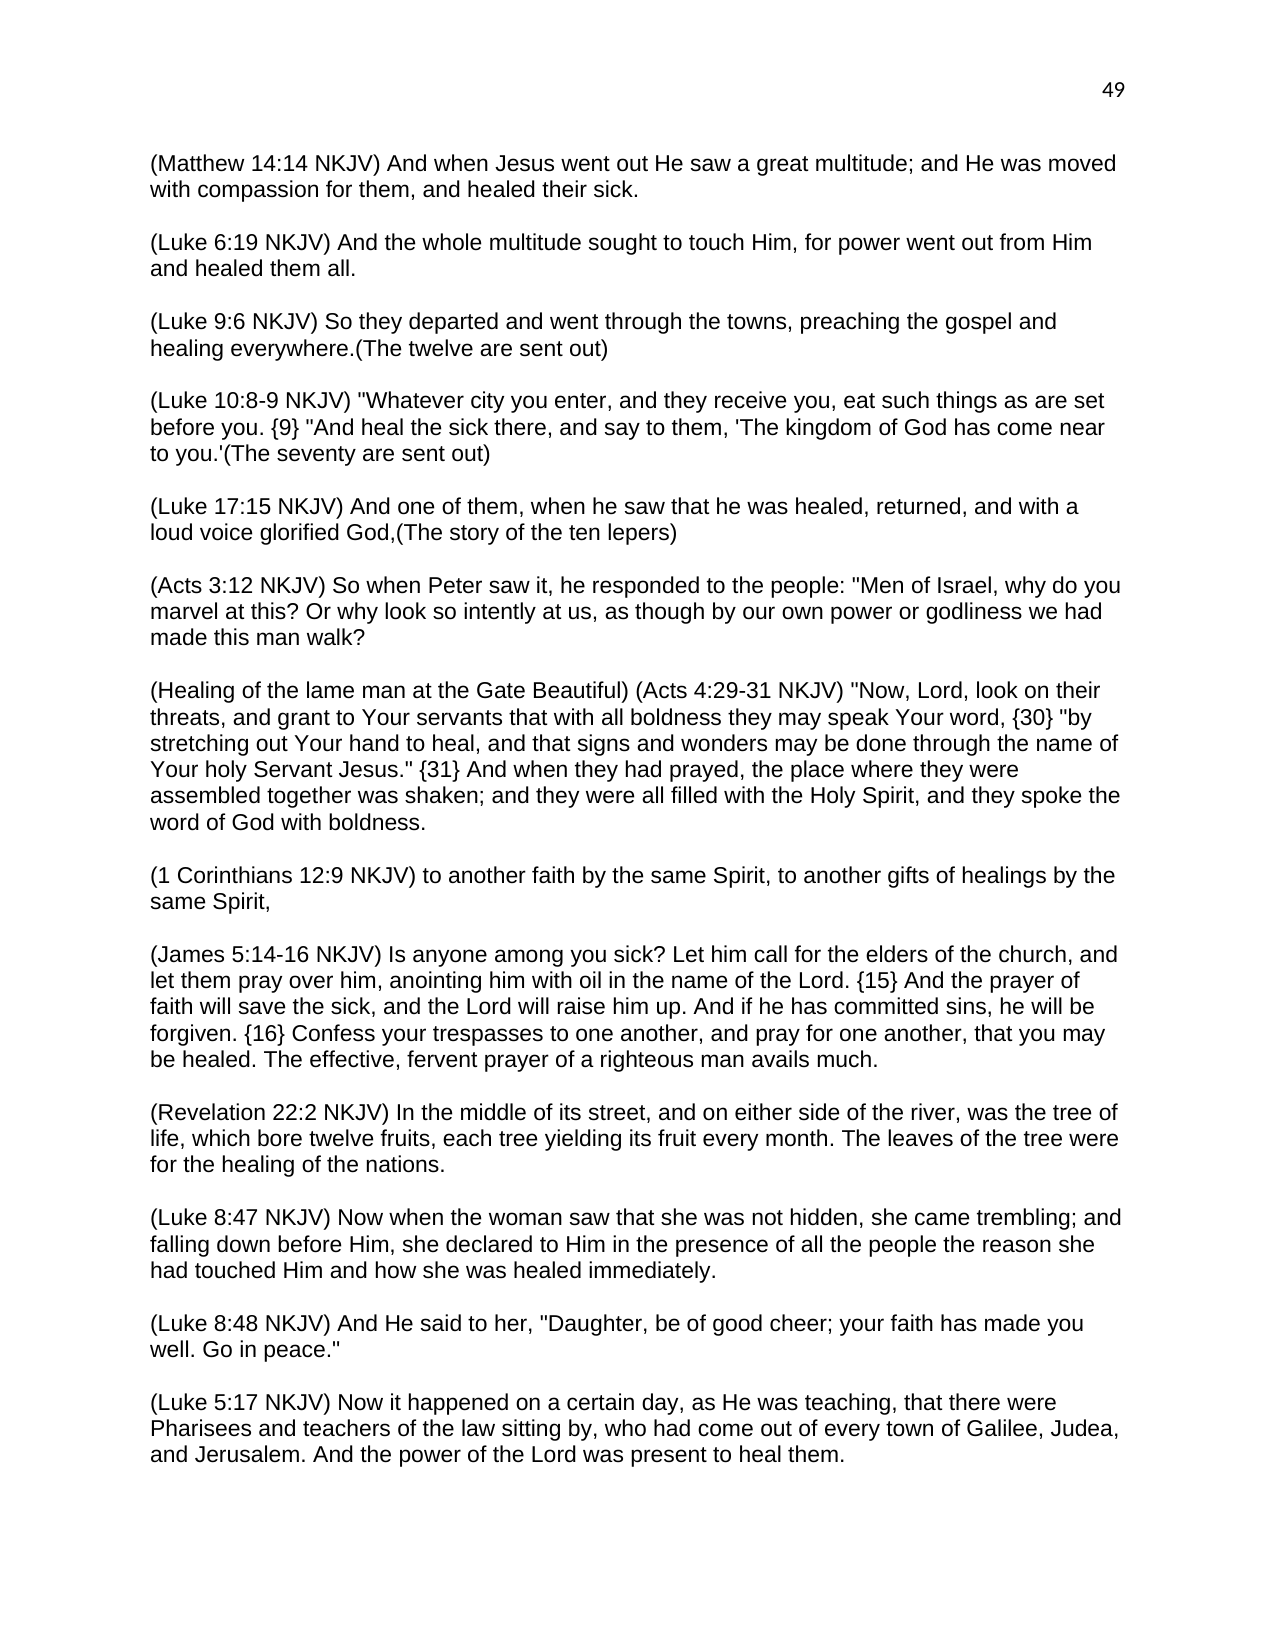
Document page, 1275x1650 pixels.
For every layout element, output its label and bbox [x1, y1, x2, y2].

text [150, 150, 1125, 1468]
